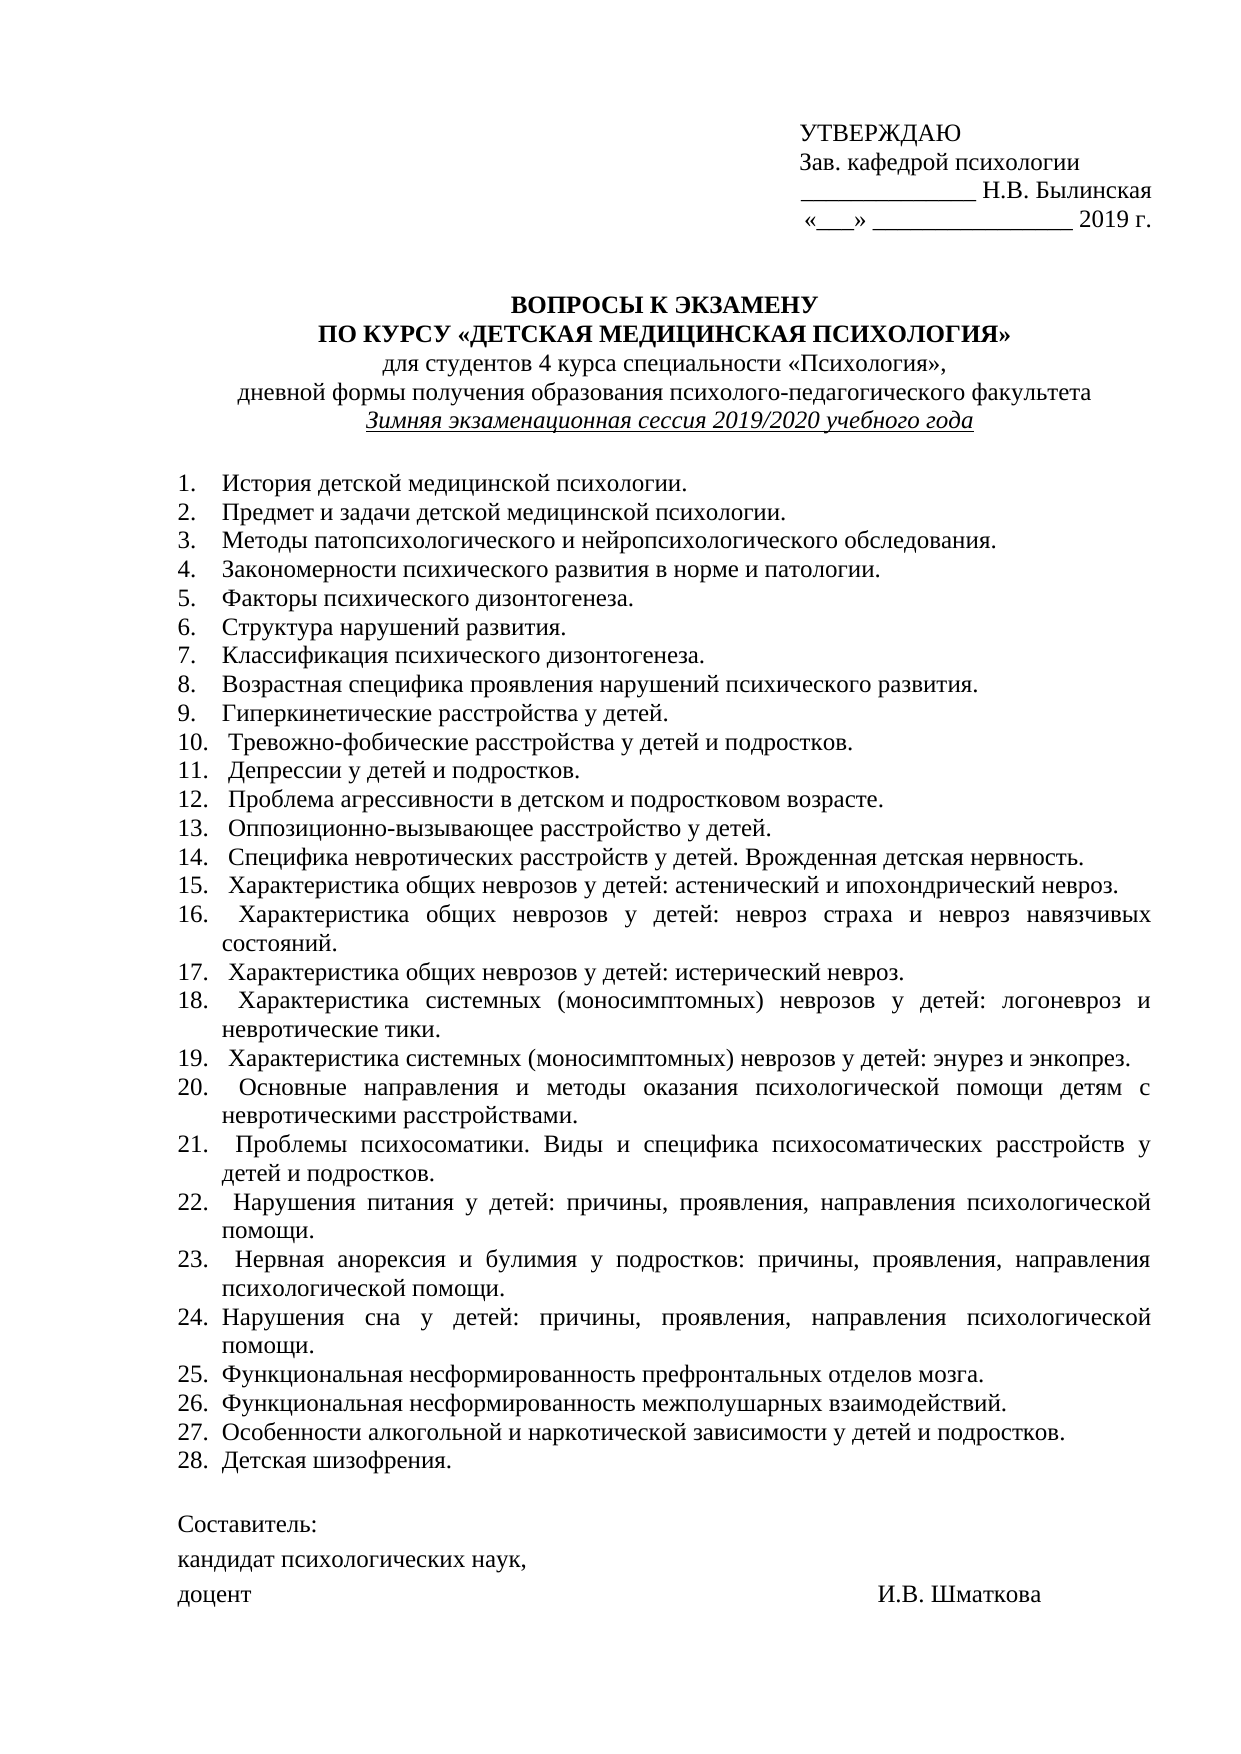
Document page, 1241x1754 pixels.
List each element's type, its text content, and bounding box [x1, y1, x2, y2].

list Проблема агрессивности в детском и подростковом возрасте. [177, 784, 1152, 813]
list Тревожно-фобические расстройства у детей и подростков. [177, 727, 1152, 755]
list Характеристика общих неврозов у детей: невроз страха и невроз навязчивых состояний. [177, 899, 1152, 957]
list Возрастная специфика проявления нарушений психического развития. [177, 669, 1152, 698]
list Оппозиционно-вызывающее расстройство у детей. [177, 813, 1152, 842]
list Характеристика системных (моносимптомных) неврозов у детей: логоневроз и невротические тики. [177, 985, 1152, 1043]
text Зимняя экзаменационная сессия 2019/2020 учебного года [177, 406, 1162, 434]
list Классификация психического дизонтогенеза. [177, 640, 1152, 669]
list Нарушения питания у детей: причины, проявления, направления психологической помощи. [177, 1187, 1152, 1244]
list Проблемы психосоматики. Виды и специфика психосоматических расстройств у детей и подростков. [177, 1129, 1152, 1187]
list Нарушения сна у детей: причины, проявления, направления психологической помощи. [177, 1302, 1152, 1359]
list Особенности алкогольной и наркотической зависимости у детей и подростков. [177, 1417, 1152, 1445]
list Структура нарушений развития. [177, 612, 1152, 640]
text «___» ________________ 2019 г. [177, 204, 1152, 233]
text ВОПРОСЫ К ЭКЗАМЕНУ [177, 291, 1152, 319]
list Характеристика системных (моносимптомных) неврозов у детей: энурез и энкопрез. [177, 1043, 1152, 1072]
text доцент И.В. Шматкова [177, 1579, 1152, 1608]
list Основные направления и методы оказания психологической помощи детям с невротическими расстройствами. [177, 1072, 1152, 1129]
list Нервная анорексия и булимия у подростков: причины, проявления, направления психологической помощи. [177, 1244, 1152, 1302]
text дневной формы получения образования психолого-педагогического факультета [177, 377, 1152, 406]
list Специфика невротических расстройств у детей. Врожденная детская нервность. [177, 842, 1152, 870]
list Характеристика общих неврозов у детей: истерический невроз. [177, 957, 1152, 985]
text ______________ Н.В. Былинская [177, 176, 1152, 204]
list Закономерности психического развития в норме и патологии. [177, 554, 1152, 583]
list Функциональная несформированность межполушарных взаимодействий. [177, 1388, 1152, 1417]
list Гиперкинетические расстройства у детей. [177, 698, 1152, 727]
list Методы патопсихологического и нейропсихологического обследования. [177, 525, 1152, 554]
list Характеристика общих неврозов у детей: астенический и ипохондрический невроз. [177, 870, 1152, 899]
list История детской медицинской психологии. [177, 468, 1152, 497]
list Факторы психического дизонтогенеза. [177, 583, 1152, 612]
text Зав. кафедрой психологии [177, 147, 1152, 176]
text для студентов 4 курса специальности «Психология», [177, 348, 1152, 377]
text ПО КУРСУ «ДЕТСКАЯ МЕДИЦИНСКАЯ ПСИХОЛОГИЯ» [177, 319, 1152, 348]
list Функциональная несформированность префронтальных отделов мозга. [177, 1359, 1152, 1388]
list Детская шизофрения. [177, 1445, 1152, 1474]
text Составитель: [177, 1509, 1152, 1538]
text кандидат психологических наук, [177, 1544, 1152, 1573]
list Предмет и задачи детской медицинской психологии. [177, 497, 1152, 525]
list Депрессии у детей и подростков. [177, 755, 1152, 784]
text УТВЕРЖДАЮ [177, 118, 1152, 147]
